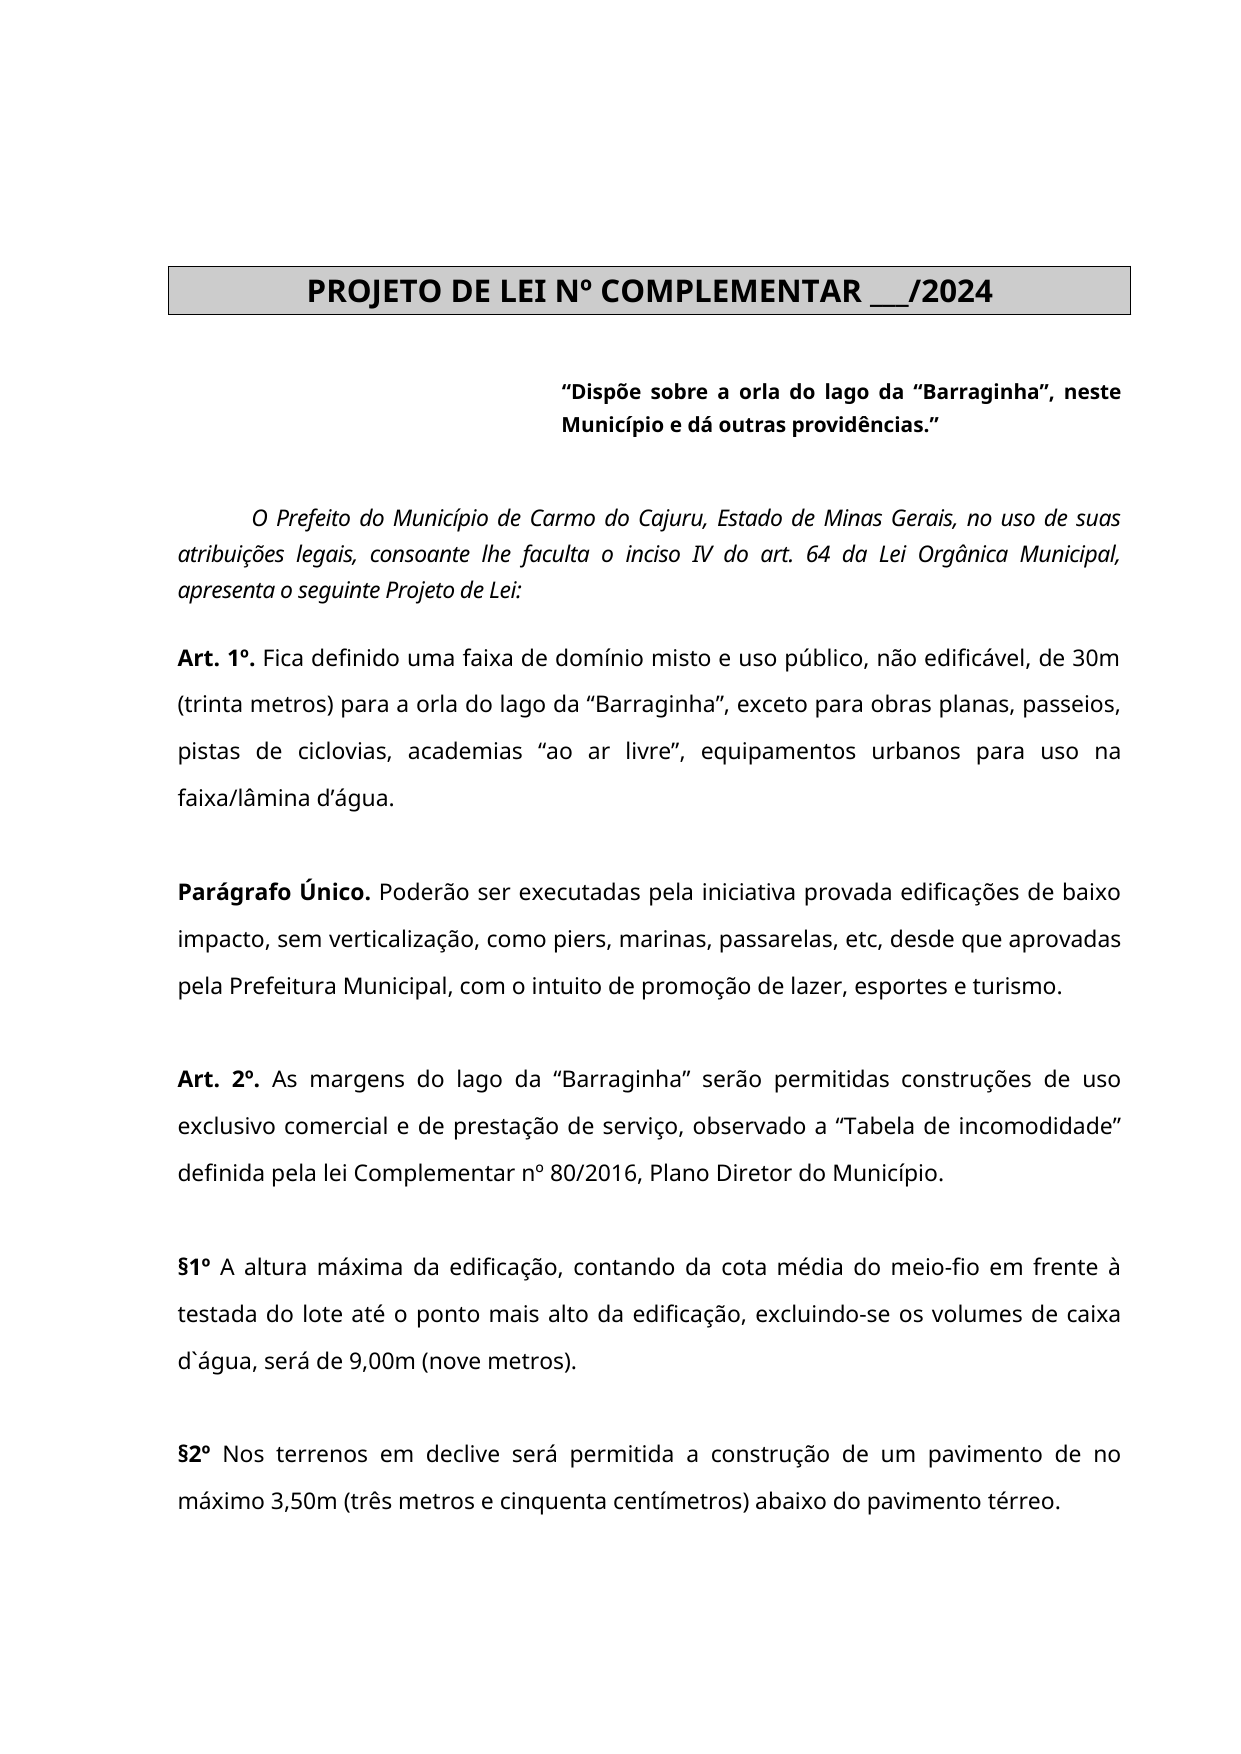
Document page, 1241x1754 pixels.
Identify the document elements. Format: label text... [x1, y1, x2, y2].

text PROJETO DE LEI Nº COMPLEMENTAR ___/2024 [169, 267, 1130, 314]
text Art. 1º. Fica definido uma faixa de domínio misto e uso público, não edificável, de 30m (trinta metros) para a orla do lago da “Barraginha”, exceto para obras planas, passeios, pistas de ciclovias, academias “ao ar livre”, equipamentos urbanos para uso na faixa/lâmina d’água. [177, 641, 1122, 813]
text §1º A altura máxima da edificação, contando da cota média do meio-fio em frente à testada do lote até o ponto mais alto da edificação, excluindo-se os volumes de caixa d`água, será de 9,00m (nove metros). [177, 1251, 1122, 1376]
text Parágrafo Único. Poderão ser executadas pela iniciativa provada edificações de baixo impacto, sem verticalização, como piers, marinas, passarelas, etc, desde que aprovadas pela Prefeitura Municipal, com o intuito de promoção de lazer, esportes e turismo. [177, 876, 1122, 1001]
text “Dispõe sobre a orla do lago da “Barraginha”, neste Município e dá outras providências.” [561, 377, 1122, 438]
text §2º Nos terrenos em declive será permitida a construção de um pavimento de no máximo 3,50m (três metros e cinquenta centímetros) abaixo do pavimento térreo. [177, 1438, 1122, 1516]
text Art. 2º. As margens do lago da “Barraginha” serão permitidas construções de uso exclusivo comercial e de prestação de serviço, observado a “Tabela de incomodidade” definida pela lei Complementar nº 80/2016, Plano Diretor do Município. [177, 1063, 1122, 1188]
text O Prefeito do Município de Carmo do Cajuru, Estado de Minas Gerais, no uso de suas atribuições legais, consoante lhe faculta o inciso IV do art. 64 da Lei Orgânica Municipal, apresenta o seguinte Projeto de Lei: [177, 502, 1122, 606]
